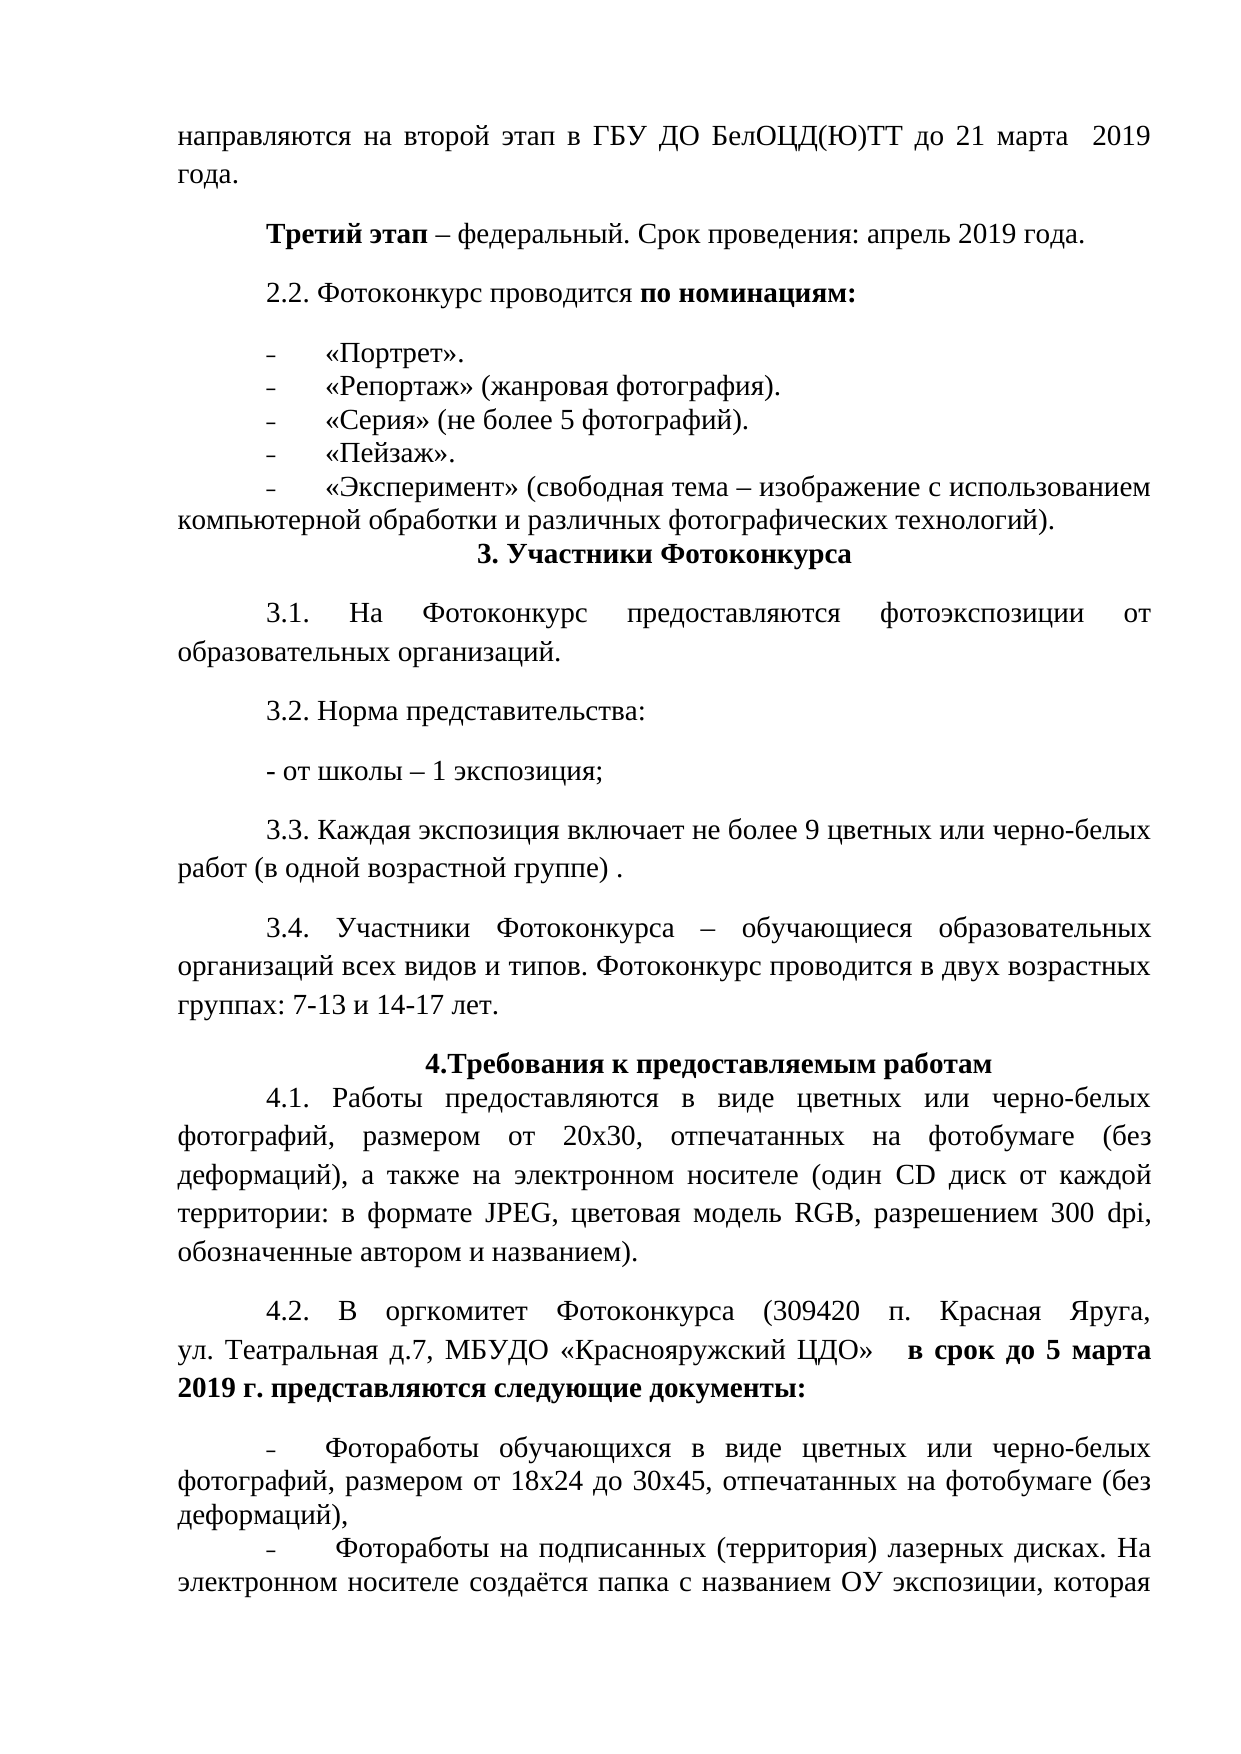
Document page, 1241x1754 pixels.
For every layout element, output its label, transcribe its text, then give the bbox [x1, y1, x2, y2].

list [177, 1531, 1152, 1598]
text 3.3. Каждая экспозиция включает не более 9 цветных или черно-белых работ (в одной возрастной группе) . [177, 812, 1152, 884]
list «Репортаж» (жанровая фотография). [177, 368, 1152, 402]
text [177, 118, 1152, 190]
text 3.2. Норма представительства: [177, 693, 1152, 727]
text 4.1. Работы предоставляются в виде цветных или черно-белых фотографий, размером от 20х30, отпечатанных на фотобумаге (без деформаций), а также на электронном носителе (один CD диск от каждой территории: в формате JPEG, цветовая модель RGB, разрешением 300 dpi, обозначенные автором и названием). [177, 1080, 1152, 1268]
text 3.4. Участники Фотоконкурса – обучающиеся образовательных организаций всех видов и типов. Фотоконкурс проводится в двух возрастных группах: 7-13 и 14-17 лет. [177, 910, 1152, 1021]
list Фотоработы обучающихся в виде цветных или черно-белых фотографий, размером от 18х24 до 30х45, отпечатанных на фотобумаге (без деформаций), [177, 1430, 1152, 1531]
text 3. Участники Фотоконкурса [177, 536, 1152, 569]
text 4.Требования к предоставляемым работам [266, 1046, 1152, 1080]
text - от школы – 1 экспозиция; [177, 753, 1152, 786]
text 4.2. В оргкомитет Фотоконкурса (309420 п. Красная Яруга, ул. Театральная д.7, МБУДО «Краснояружский ЦДО» в срок до 5 марта 2019 г. представляются следующие документы: [177, 1293, 1152, 1404]
text Третий этап – федеральный. Срок проведения: апрель 2019 года. [177, 216, 1152, 249]
text 2.2. Фотоконкурс проводится по номинациям: [177, 275, 1152, 309]
list «Серия» (не более 5 фотографий). [177, 402, 1152, 435]
list «Эксперимент» (свободная тема – изображение с использованием компьютерной обработки и различных фотографических технологий). [177, 469, 1152, 536]
list «Пейзаж». [177, 435, 1152, 469]
text 3.1. На Фотоконкурс предоставляются фотоэкспозиции от образовательных организаций. [177, 595, 1152, 667]
list «Портрет». [177, 335, 1152, 368]
